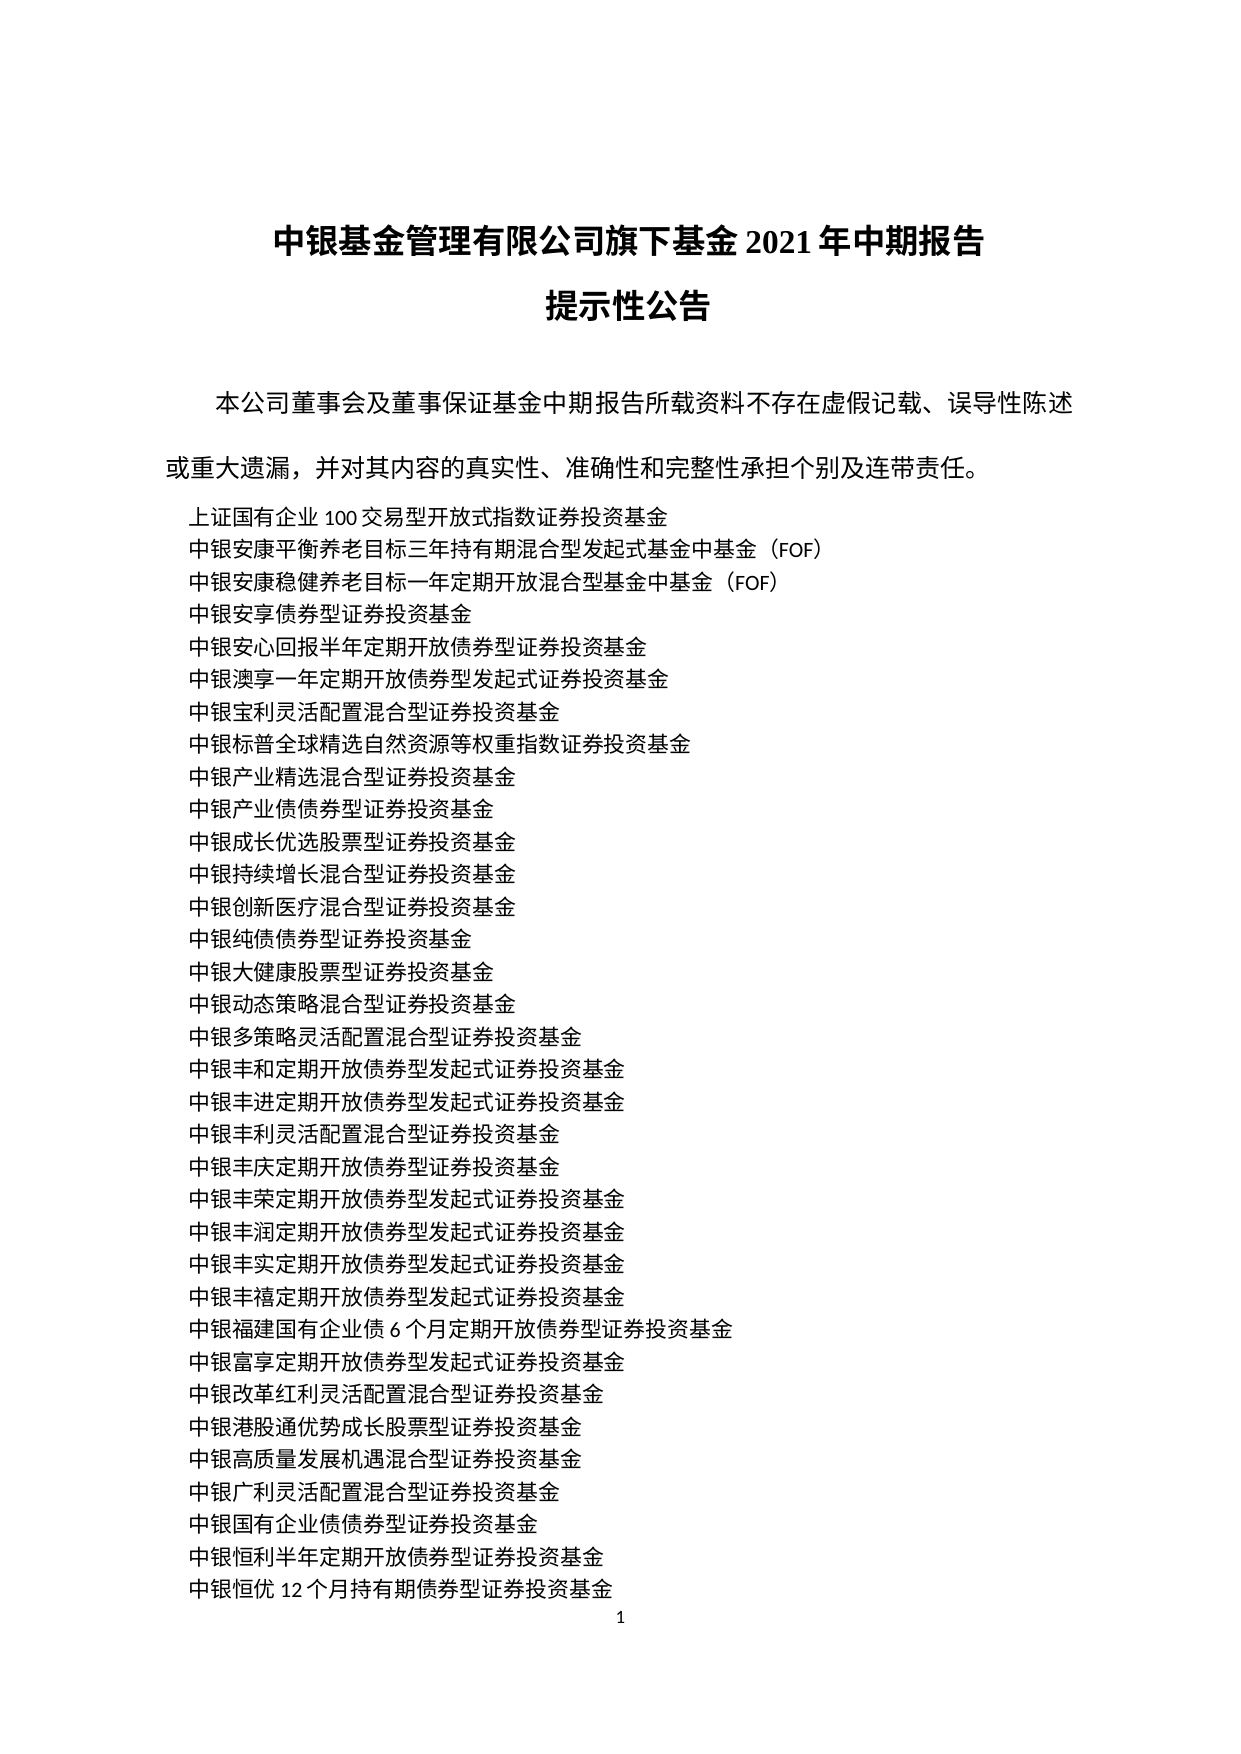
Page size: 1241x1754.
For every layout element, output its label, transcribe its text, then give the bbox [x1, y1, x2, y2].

text 提示性公告 [165, 272, 1075, 337]
text 本公司董事会及董事保证基金中期报告所载资料不存在虚假记载、误导性陈述或重大遗漏，并对其内容的真实性、准确性和完整性承担个别及连带责任。 [165, 369, 1075, 499]
table_header [166, 500, 934, 1604]
text 中银基金管理有限公司旗下基金2021年中期报告 [165, 207, 1075, 272]
